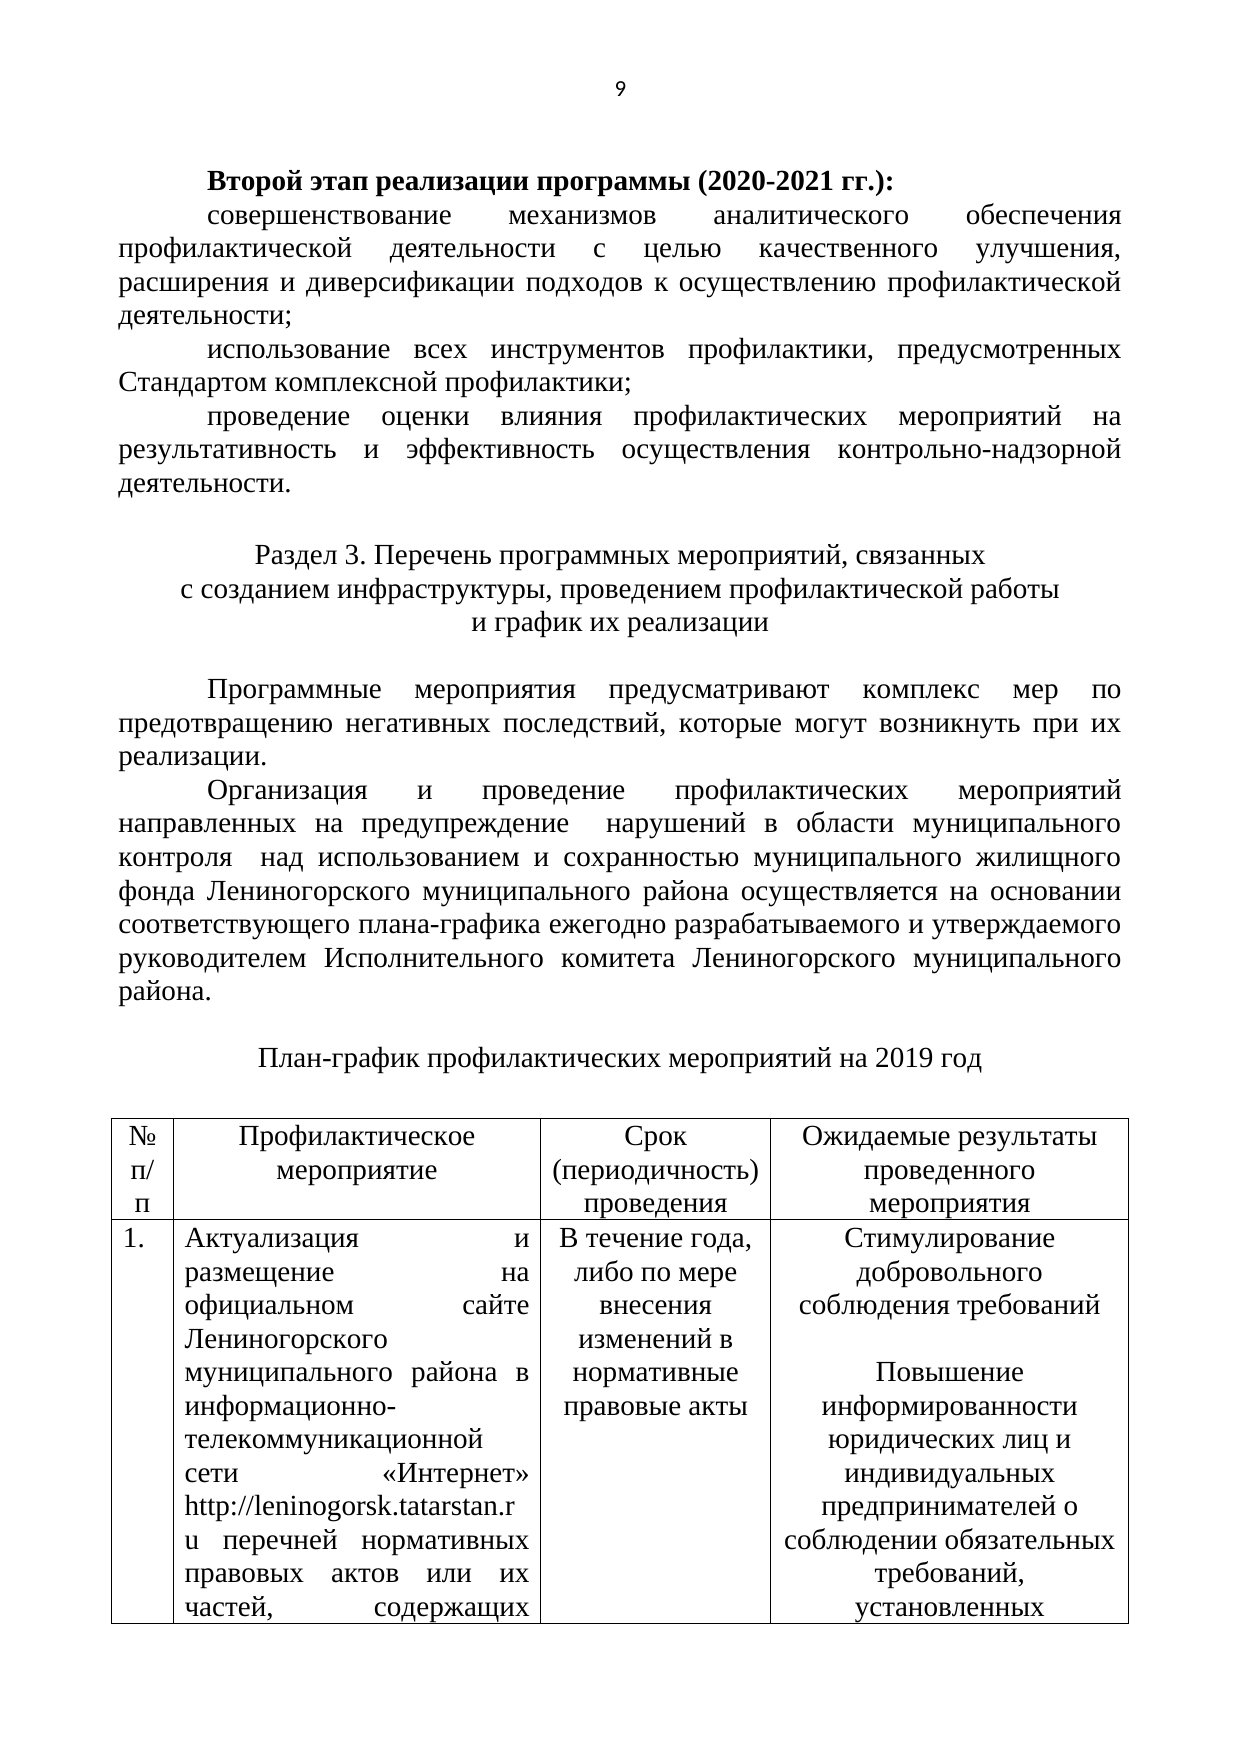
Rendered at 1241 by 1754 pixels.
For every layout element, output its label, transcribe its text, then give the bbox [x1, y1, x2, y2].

table_cell 1. [112, 1220, 173, 1623]
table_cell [174, 1220, 540, 1623]
text Второй этап реализации программы (2020-2021 гг.): [118, 163, 1122, 197]
text План-график профилактических мероприятий на 2019 год [118, 1040, 1122, 1074]
text совершенствование механизмов аналитического обеспечения профилактической деятельности с целью качественного улучшения, расширения и диверсификации подходов к осуществлению профилактической деятельности; [118, 197, 1122, 331]
table_header Профилактическое мероприятие [174, 1119, 540, 1219]
text и график их реализации [118, 604, 1122, 638]
text с созданием инфраструктуры, проведением профилактической работы [118, 571, 1122, 604]
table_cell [771, 1220, 1128, 1623]
text использование всех инструментов профилактики, предусмотренных Стандартом комплексной профилактики; [118, 331, 1122, 398]
text проведение оценки влияния профилактических мероприятий на результативность и эффективность осуществления контрольно-надзорной деятельности. [118, 398, 1122, 499]
text Организация и проведение профилактических мероприятий направленных на предупреждение нарушений в области муниципального контроля над использованием и сохранностью муниципального жилищного фонда Лениногорского муниципального района осуществляется на основании соответствующего плана-графика ежегодно разрабатываемого и утверждаемого руководителем Исполнительного комитета Лениногорского муниципального района. [118, 772, 1122, 1007]
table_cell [541, 1220, 770, 1623]
text Раздел 3. Перечень программных мероприятий, связанных [118, 537, 1122, 571]
table_header № п/п [112, 1119, 173, 1219]
table_header Срок (периодичность) проведения [541, 1119, 770, 1219]
text Программные мероприятия предусматривают комплекс мер по предотвращению негативных последствий, которые могут возникнуть при их реализации. [118, 671, 1122, 772]
table_header Ожидаемые результаты проведенного мероприятия [771, 1119, 1128, 1219]
